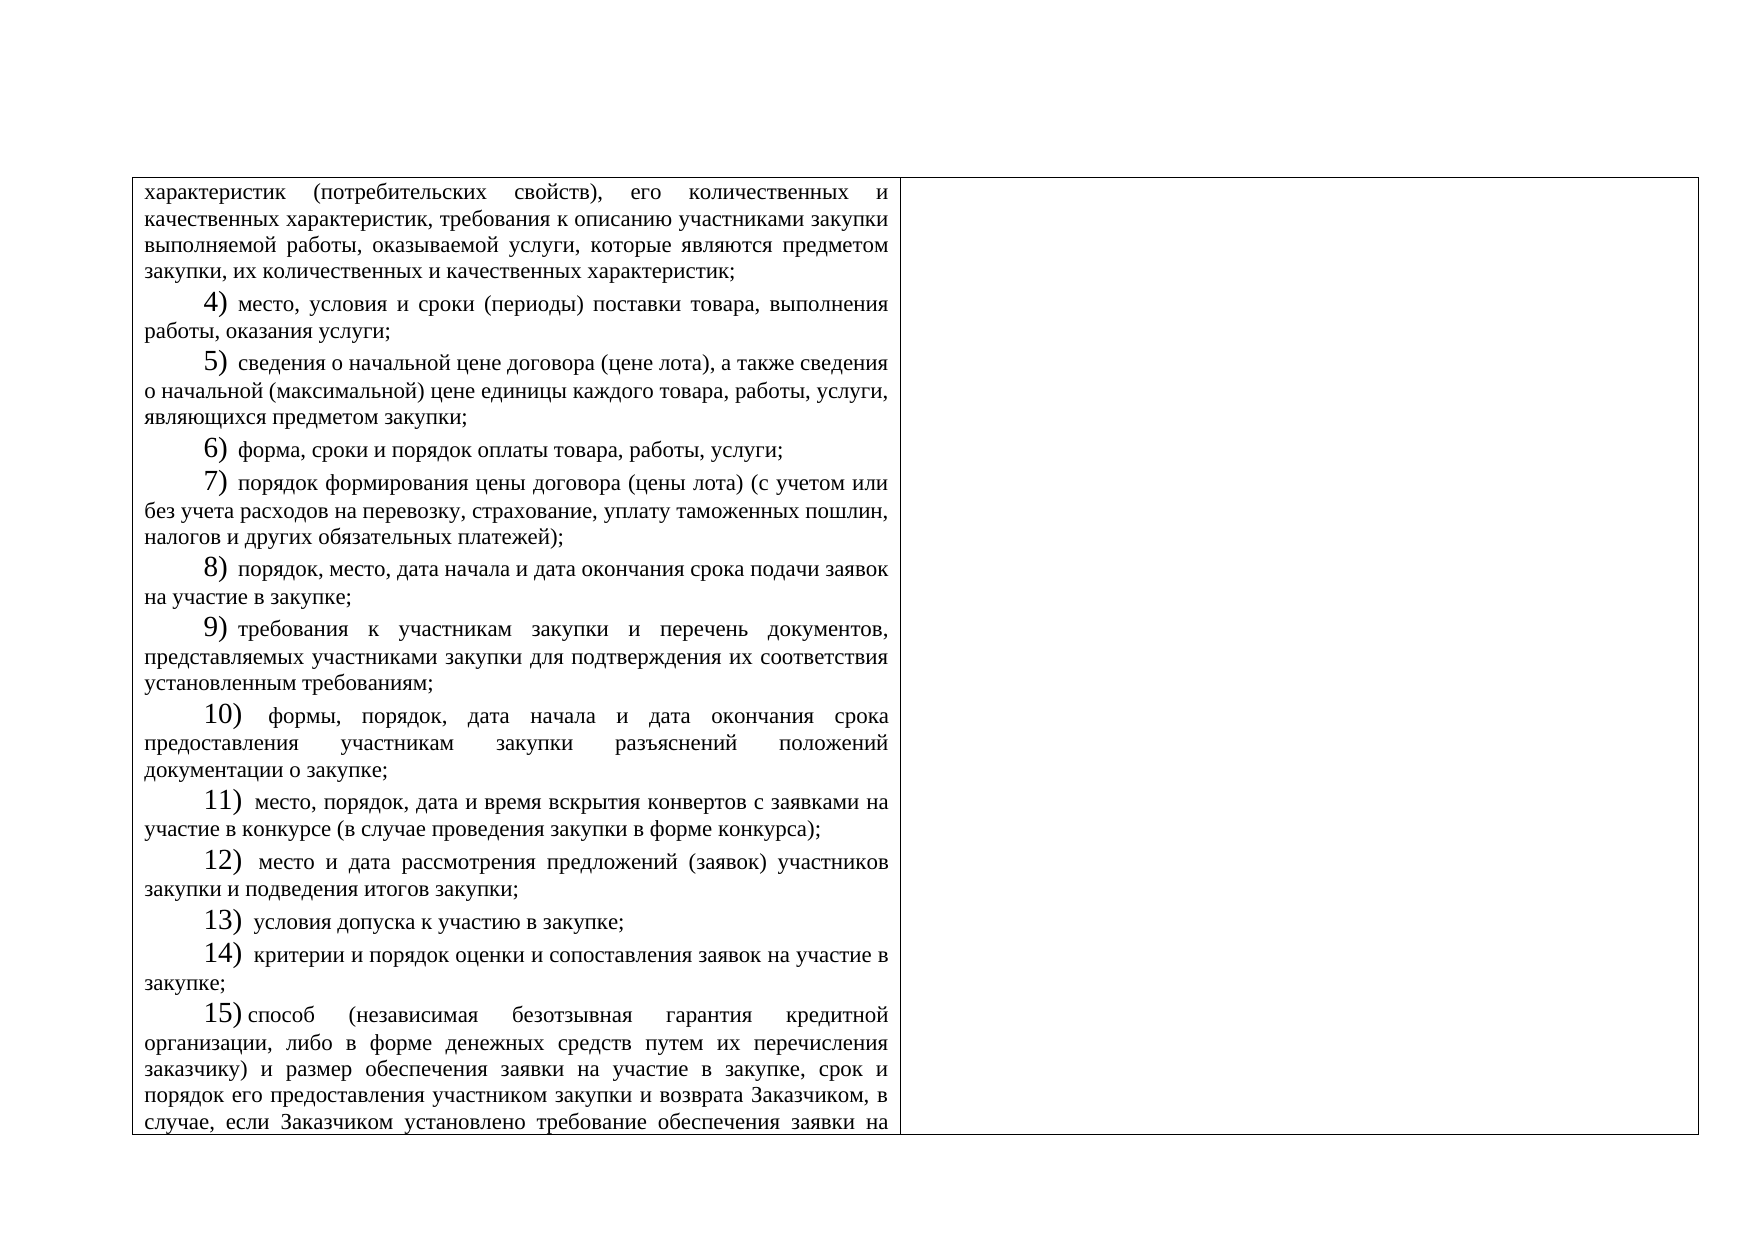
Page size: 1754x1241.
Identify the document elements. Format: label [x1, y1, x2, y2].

table_cell [133, 178, 900, 1134]
table_cell [901, 178, 1698, 1134]
